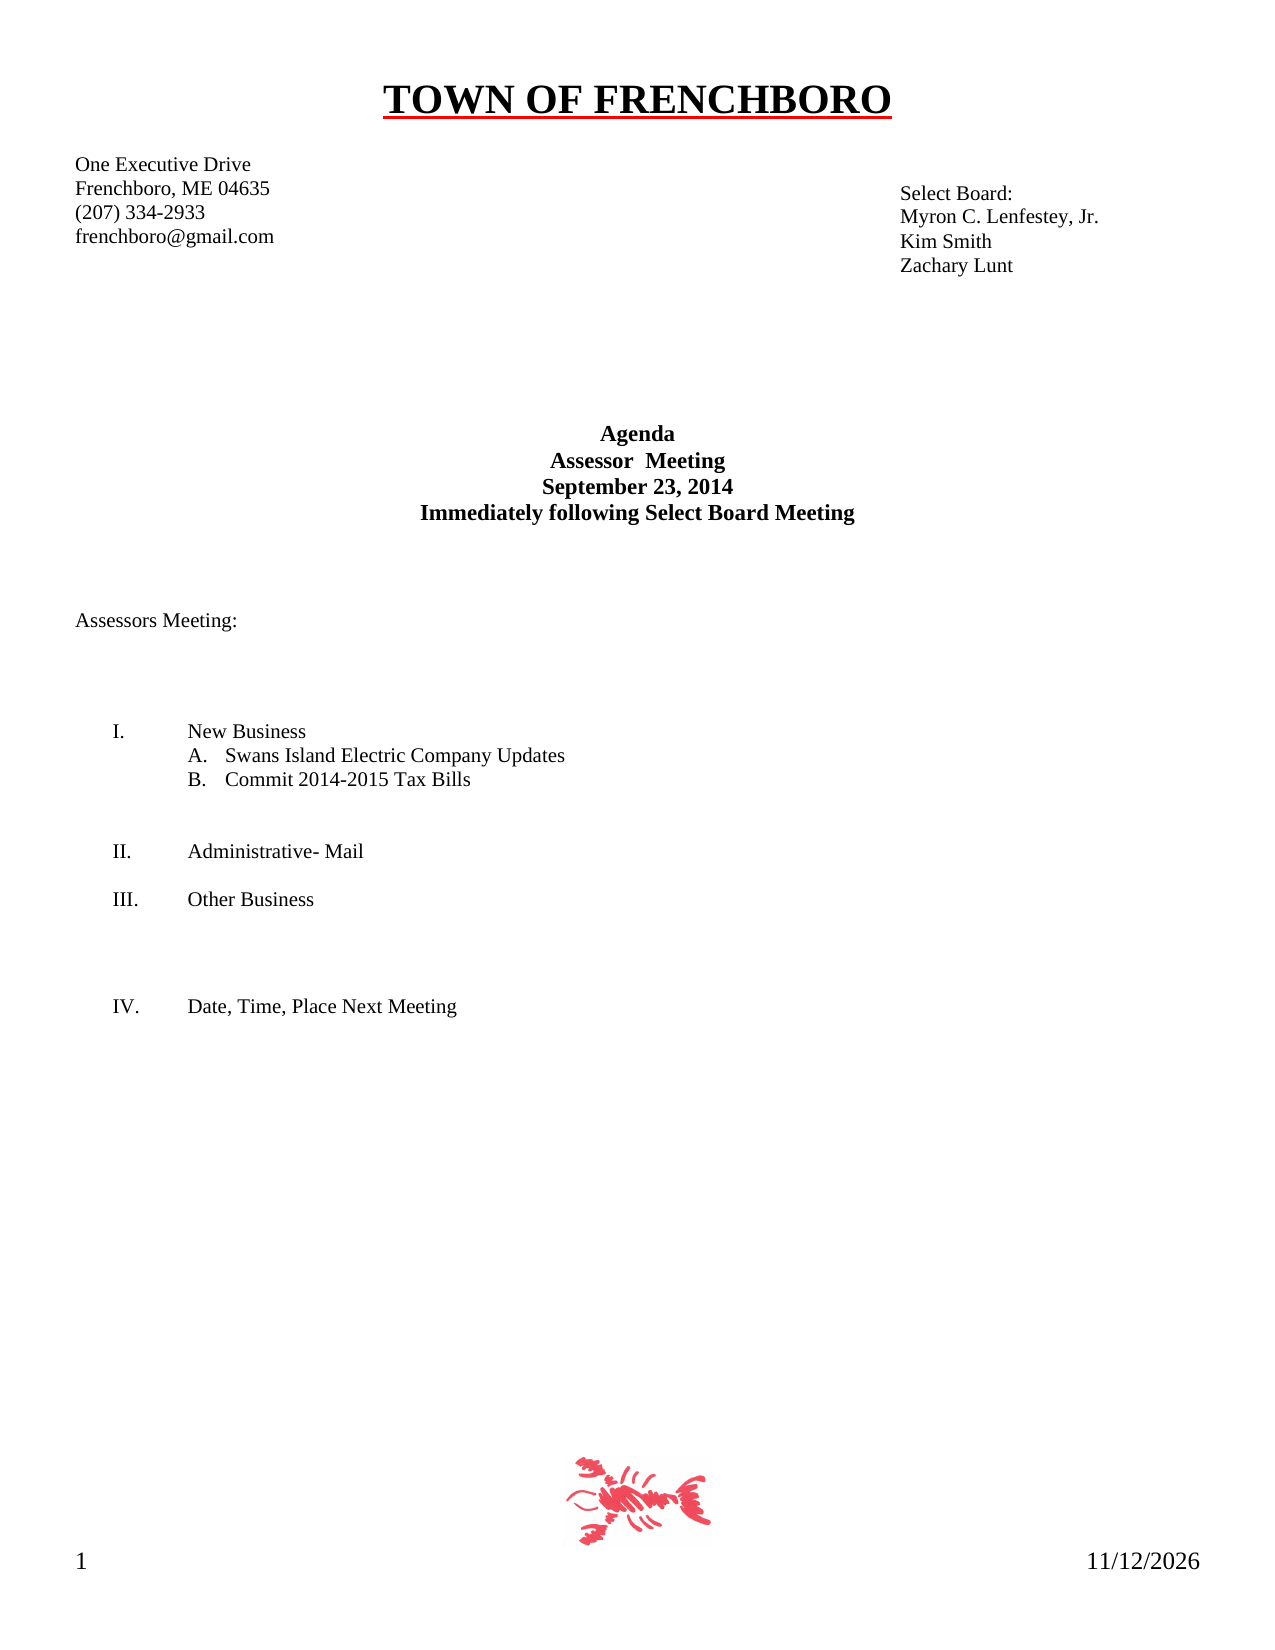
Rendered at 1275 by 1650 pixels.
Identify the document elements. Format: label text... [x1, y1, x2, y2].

text Kim Smith [825, 228, 1200, 253]
text Zachary Lunt [825, 253, 1200, 277]
list Swans Island Electric Company Updates [187, 743, 1200, 767]
text Agenda [75, 420, 1200, 447]
text Assessor Meeting [75, 447, 1200, 473]
text Select Board: [825, 180, 1200, 204]
list Commit 2014-2015 Tax Bills [187, 767, 1200, 791]
list New Business [112, 719, 1200, 743]
list Date, Time, Place Next Meeting [112, 994, 1200, 1018]
text frenchboro@gmail.com [75, 224, 600, 248]
text Assessors Meeting: [75, 608, 1200, 632]
text September 23, 2014 [75, 473, 1200, 499]
list Other Business [112, 887, 1200, 911]
text Myron C. Lenfestey, Jr. [825, 204, 1200, 228]
picture [563, 1456, 712, 1547]
text (207) 334-2933 [75, 200, 600, 224]
list Administrative- Mail [112, 839, 1200, 863]
text Immediately following Select Board Meeting [75, 499, 1200, 526]
